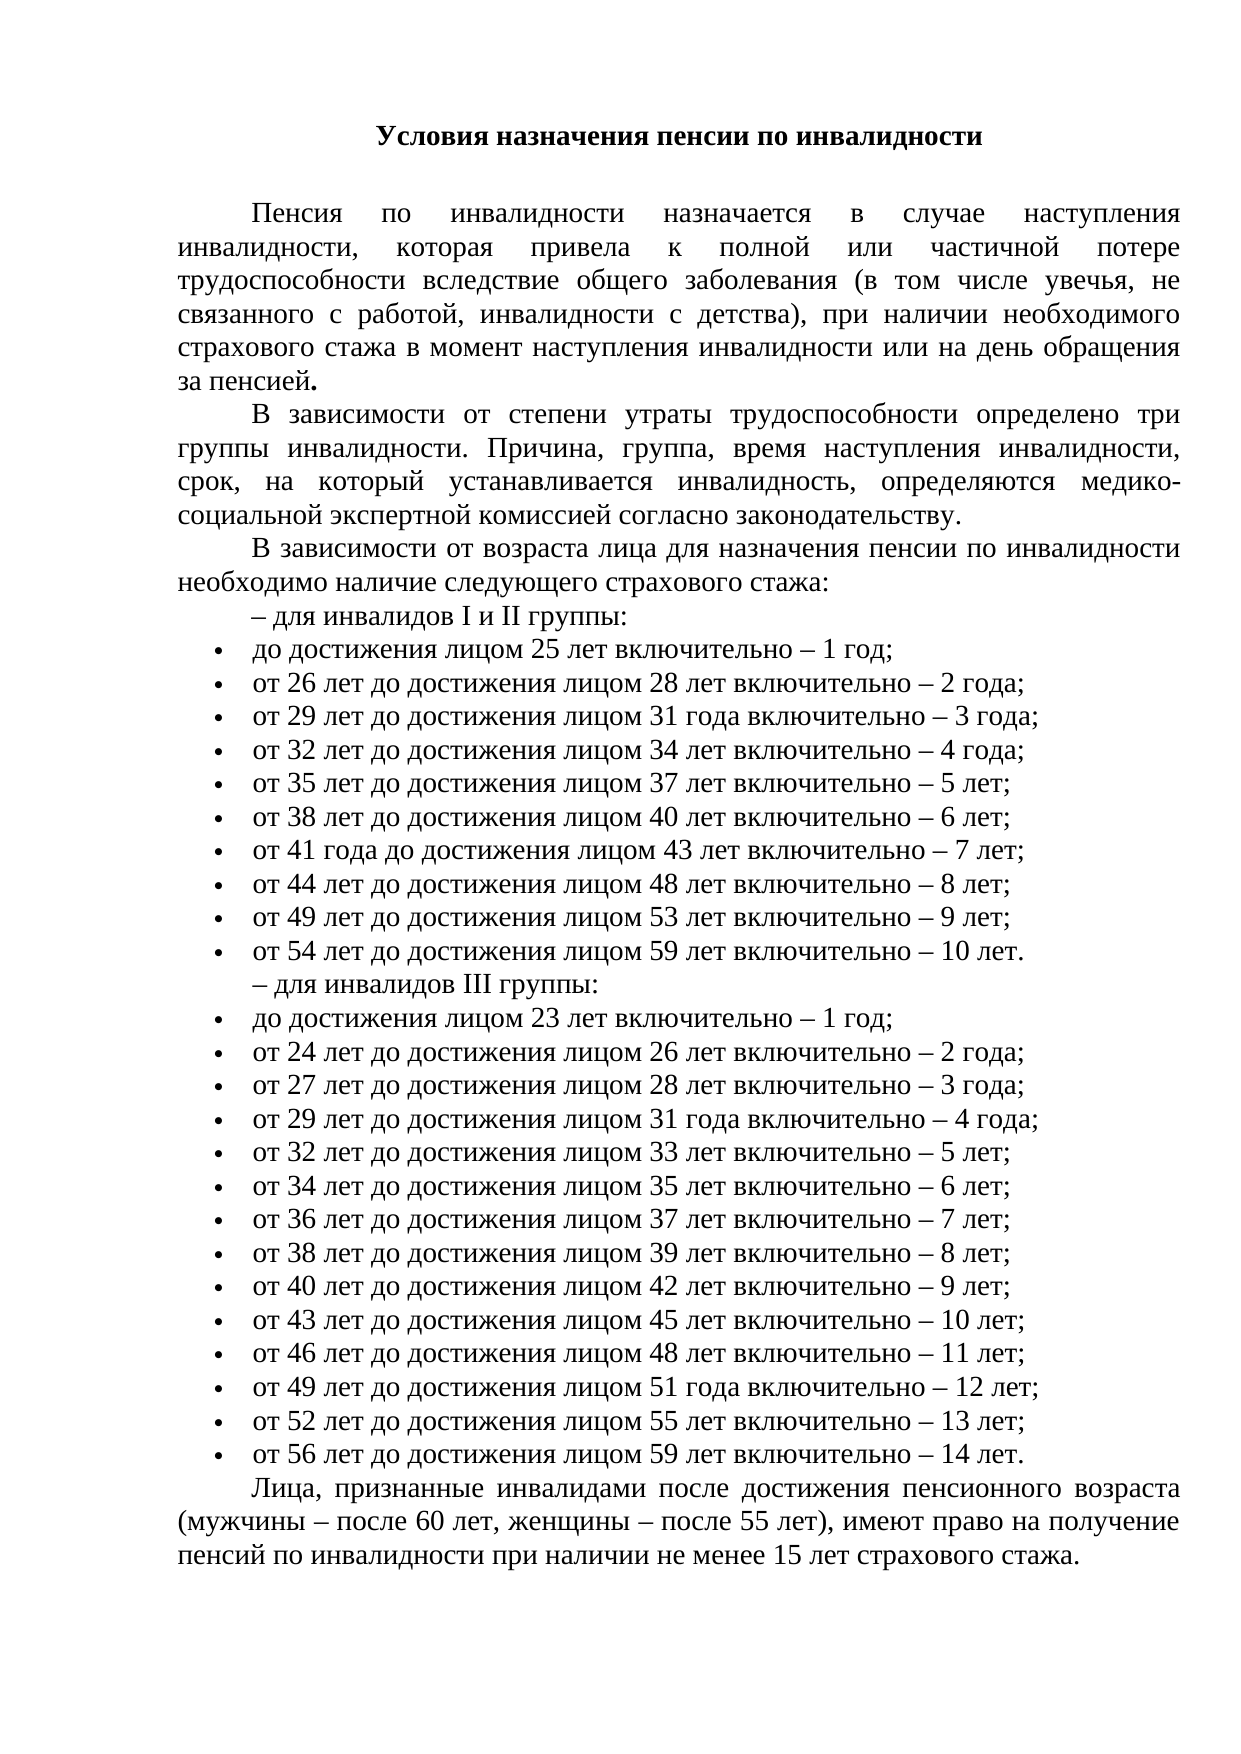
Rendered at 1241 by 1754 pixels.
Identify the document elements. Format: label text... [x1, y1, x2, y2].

list от 46 лет до достижения лицом 48 лет включительно – 11 лет; [215, 1336, 1181, 1369]
list от 49 лет до достижения лицом 51 года включительно – 12 лет; [215, 1369, 1181, 1403]
list от 49 лет до достижения лицом 53 лет включительно – 9 лет; [215, 899, 1181, 933]
text Лица, признанные инвалидами после достижения пенсионного возраста (мужчины – после 60 лет, женщины – после 55 лет), имеют право на получение пенсий по инвалидности при наличии не менее 15 лет страхового стажа. [177, 1470, 1181, 1570]
list от 54 лет до достижения лицом 59 лет включительно – 10 лет. [215, 933, 1181, 967]
list от 27 лет до достижения лицом 28 лет включительно – 3 года; [215, 1067, 1181, 1101]
list от 26 лет до достижения лицом 28 лет включительно – 2 года; [215, 665, 1181, 698]
list от 29 лет до достижения лицом 31 года включительно – 3 года; [215, 698, 1181, 732]
text Пенсия по инвалидности назначается в случае наступления инвалидности, которая привела к полной или частичной потере трудоспособности вследствие общего заболевания (в том числе увечья, не связанного с работой, инвалидности с детства), при наличии необходимого страхового стажа в момент наступления инвалидности или на день обращения за пенсией. [177, 195, 1181, 396]
text – для инвалидов I и II группы: [177, 598, 1181, 631]
list от 38 лет до достижения лицом 39 лет включительно – 8 лет; [215, 1235, 1181, 1268]
list от 24 лет до достижения лицом 26 лет включительно – 2 года; [215, 1034, 1181, 1067]
list от 36 лет до достижения лицом 37 лет включительно – 7 лет; [215, 1201, 1181, 1235]
list от 32 лет до достижения лицом 34 лет включительно – 4 года; [215, 732, 1181, 765]
list от 29 лет до достижения лицом 31 года включительно – 4 года; [215, 1101, 1181, 1134]
text В зависимости от возраста лица для назначения пенсии по инвалидности необходимо наличие следующего страхового стажа: [177, 531, 1181, 598]
list от 41 года до достижения лицом 43 лет включительно – 7 лет; [215, 832, 1181, 866]
list от 38 лет до достижения лицом 40 лет включительно – 6 лет; [215, 799, 1181, 832]
text – для инвалидов III группы: [252, 967, 1181, 1000]
list от 44 лет до достижения лицом 48 лет включительно – 8 лет; [215, 866, 1181, 899]
list до достижения лицом 23 лет включительно – 1 год; [215, 1000, 1181, 1034]
list до достижения лицом 25 лет включительно – 1 год; [215, 631, 1181, 665]
text Условия назначения пенсии по инвалидности [177, 118, 1181, 152]
list от 32 лет до достижения лицом 33 лет включительно – 5 лет; [215, 1134, 1181, 1168]
list от 40 лет до достижения лицом 42 лет включительно – 9 лет; [215, 1268, 1181, 1302]
list от 34 лет до достижения лицом 35 лет включительно – 6 лет; [215, 1168, 1181, 1201]
list от 56 лет до достижения лицом 59 лет включительно – 14 лет. [215, 1436, 1181, 1470]
list от 35 лет до достижения лицом 37 лет включительно – 5 лет; [215, 765, 1181, 799]
list от 52 лет до достижения лицом 55 лет включительно – 13 лет; [215, 1403, 1181, 1436]
text В зависимости от степени утраты трудоспособности определено три группы инвалидности. Причина, группа, время наступления инвалидности, срок, на который устанавливается инвалидность, определяются медико-социальной экспертной комиссией согласно законодательству. [177, 396, 1181, 531]
list от 43 лет до достижения лицом 45 лет включительно – 10 лет; [215, 1302, 1181, 1336]
